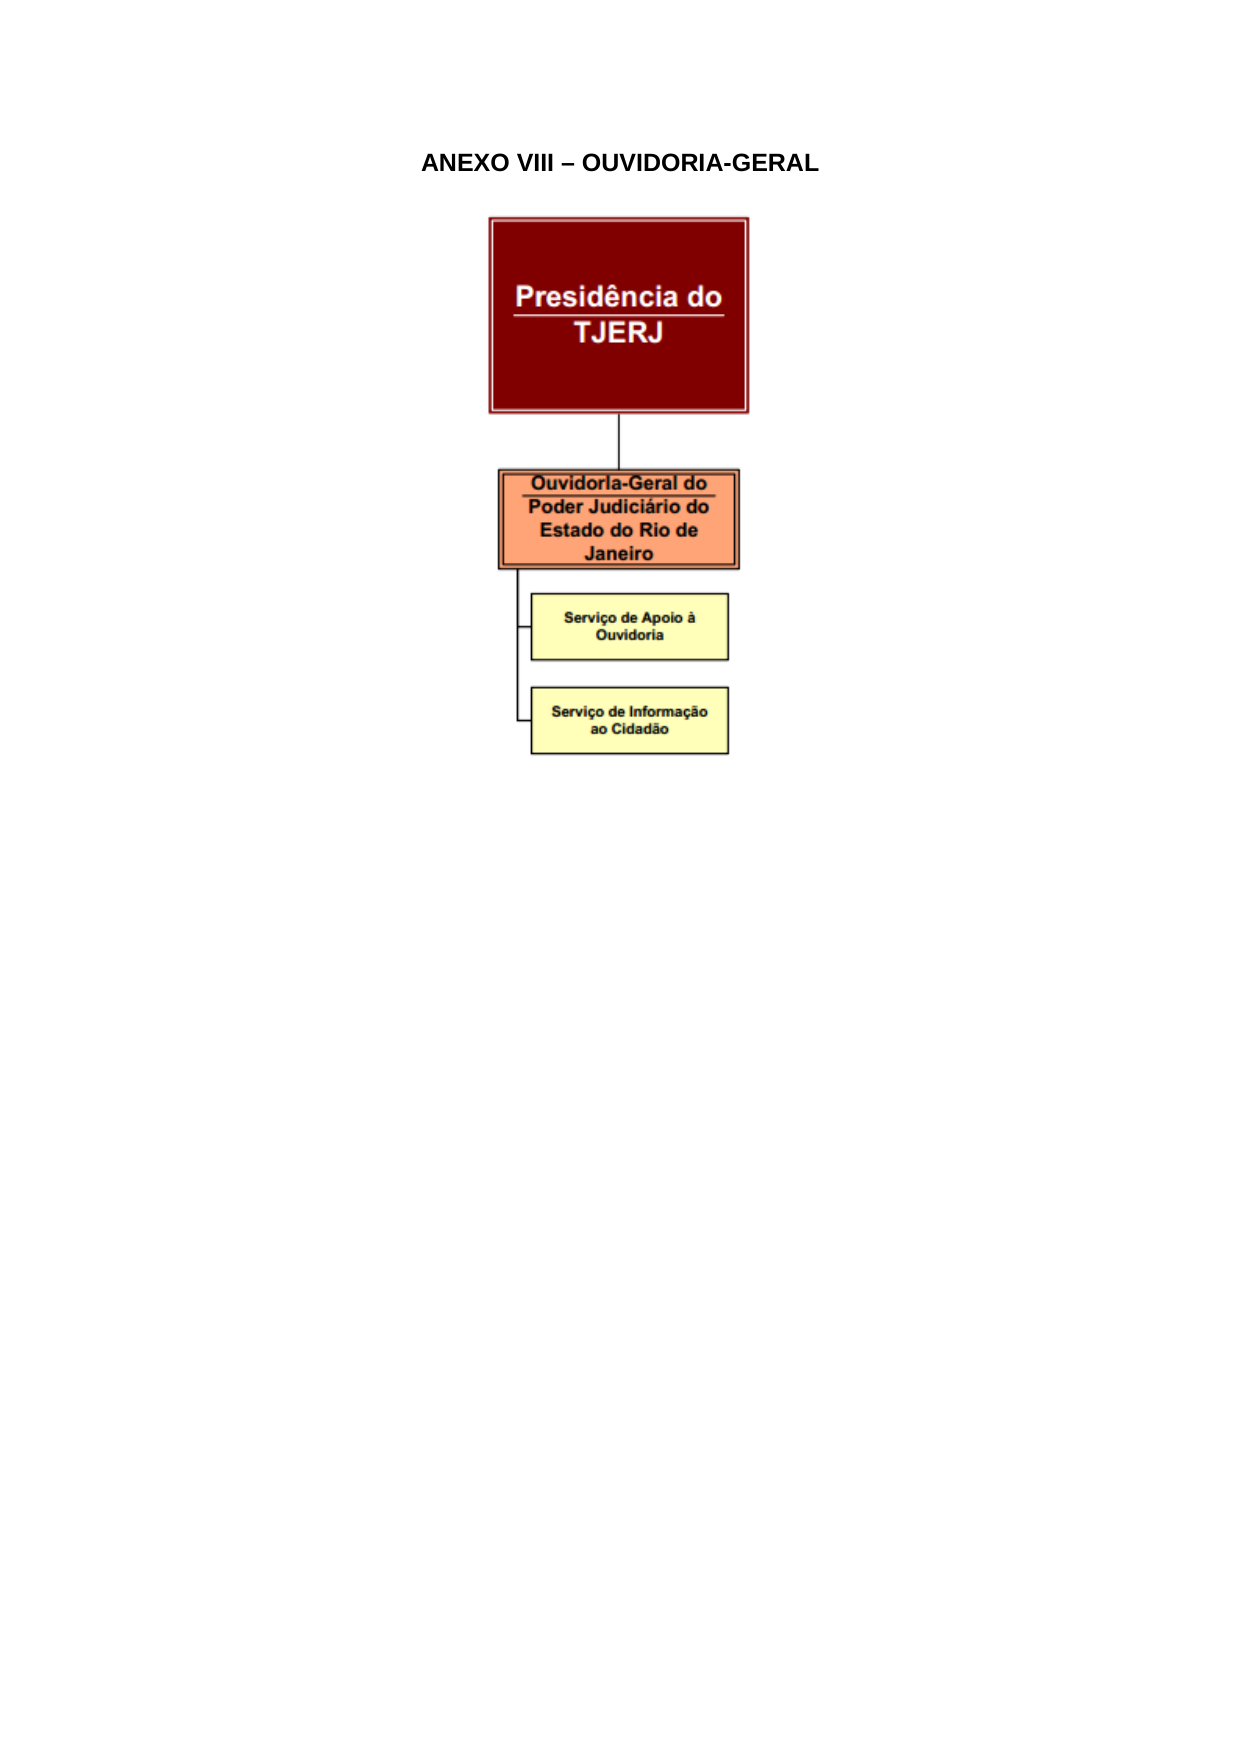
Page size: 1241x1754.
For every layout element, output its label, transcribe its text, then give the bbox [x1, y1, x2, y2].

list ANEXO VIII – OUVIDORIA-GERAL [177, 148, 1063, 176]
picture [481, 205, 759, 778]
